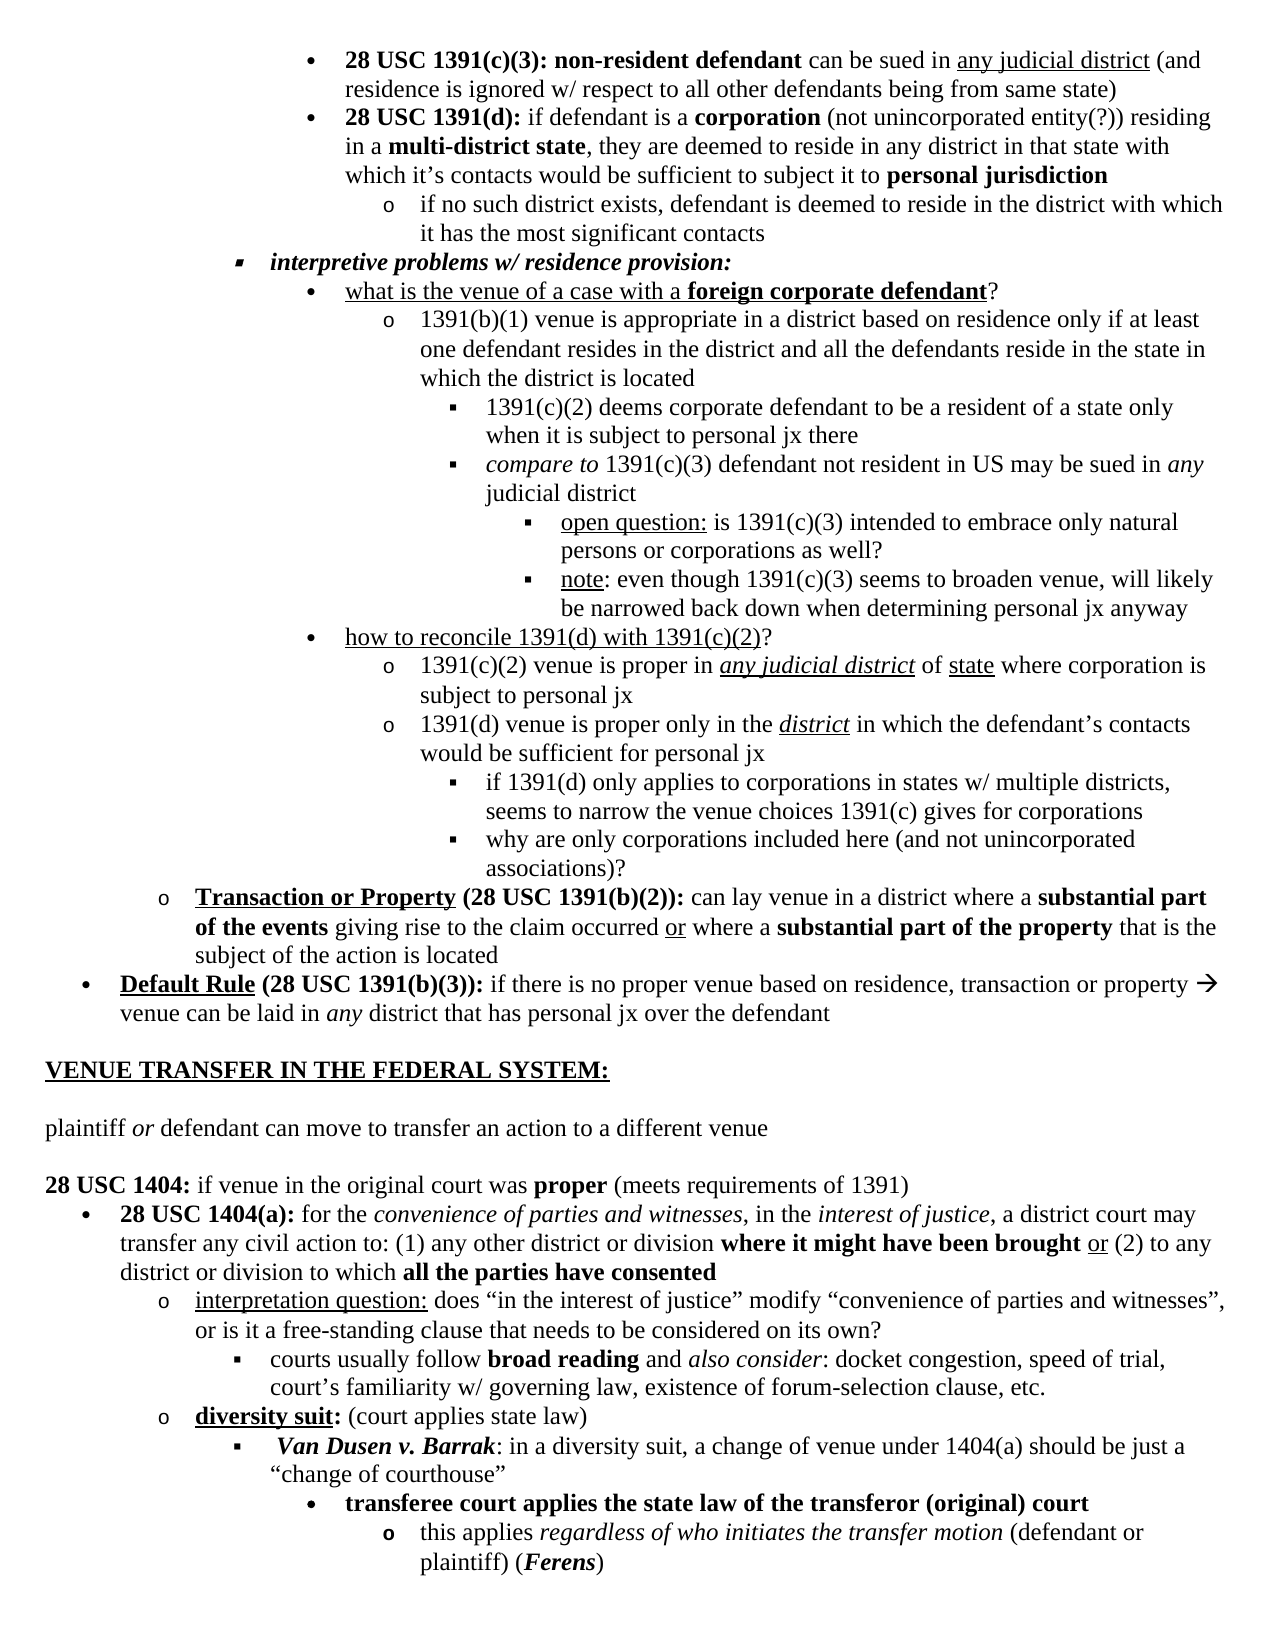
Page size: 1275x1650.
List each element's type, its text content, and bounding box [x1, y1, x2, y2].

list this applies regardless of who initiates the transfer motion (defendant or plaintiff) (Ferens) [382, 1517, 1230, 1575]
list 28 USC 1391(d): if defendant is a corporation (not unincorporated entity(?)) residing in a multi-district state, they are deemed to reside in any district in that state with which it’s contacts would be sufficient to subject it to personal jurisdiction [307, 102, 1230, 189]
list why are only corporations included here (and not unincorporated associations)? [448, 824, 1230, 882]
list interpretive problems w/ residence provision: [232, 247, 1230, 276]
list interpretation question: does “in the interest of justice” modify “convenience of parties and witnesses”, or is it a free-standing clause that needs to be considered on its own? [157, 1285, 1230, 1344]
list courts usually follow broad reading and also consider: docket congestion, speed of trial, court’s familiarity w/ governing law, existence of forum-selection clause, etc. [232, 1344, 1230, 1401]
list 1391(c)(2) deems corporate defendant to be a resident of a state only when it is subject to personal jx there [448, 392, 1230, 449]
list transferee court applies the state law of the transferor (original) court [307, 1488, 1230, 1517]
list Transaction or Property (28 USC 1391(b)(2)): can lay venue in a district where a substantial part of the events giving rise to the claim occurred or where a substantial part of the property that is the subject of the action is located [157, 882, 1230, 969]
text VENUE TRANSFER IN THE FEDERAL SYSTEM: [45, 1055, 1230, 1084]
list diversity suit: (court applies state law) [157, 1401, 1230, 1431]
list if 1391(d) only applies to corporations in states w/ multiple districts, seems to narrow the venue choices 1391(c) gives for corporations [448, 767, 1230, 824]
list 28 USC 1391(c)(3): non-resident defendant can be sued in any judicial district (and residence is ignored w/ respect to all other defendants being from same state) [307, 45, 1230, 102]
text 28 USC 1404: if venue in the original court was proper (meets requirements of 1391) [45, 1170, 1230, 1199]
list open question: is 1391(c)(3) intended to embrace only natural persons or corporations as well? [523, 507, 1230, 564]
list 1391(c)(2) venue is proper in any judicial district of state where corporation is subject to personal jx [382, 650, 1230, 709]
list what is the venue of a case with a foreign corporate defendant? [307, 276, 1230, 304]
list if no such district exists, defendant is deemed to reside in the district with which it has the most significant contacts [382, 189, 1230, 247]
text plaintiff or defendant can move to transfer an action to a different venue [45, 1113, 1230, 1142]
list 1391(b)(1) venue is appropriate in a district based on residence only if at least one defendant resides in the district and all the defendants reside in the state in which the district is located [382, 304, 1230, 392]
list 28 USC 1404(a): for the convenience of parties and witnesses, in the interest of justice, a district court may transfer any civil action to: (1) any other district or division where it might have been brought or (2) to any district or division to which all the parties have consented [82, 1199, 1230, 1285]
list Van Dusen v. Barrak: in a diversity suit, a change of venue under 1404(a) should be just a “change of courthouse” [232, 1431, 1230, 1488]
list note: even though 1391(c)(3) seems to broaden venue, will likely be narrowed back down when determining personal jx anyway [523, 564, 1230, 622]
list 1391(d) venue is proper only in the district in which the defendant’s contacts would be sufficient for personal jx [382, 709, 1230, 767]
list how to reconcile 1391(d) with 1391(c)(2)? [307, 622, 1230, 650]
list compare to 1391(c)(3) defendant not resident in US may be sued in any judicial district [448, 449, 1230, 507]
list Default Rule (28 USC 1391(b)(3)): if there is no proper venue based on residence, transaction or property venue can be laid in any district that has personal jx over the defendant [82, 969, 1230, 1027]
